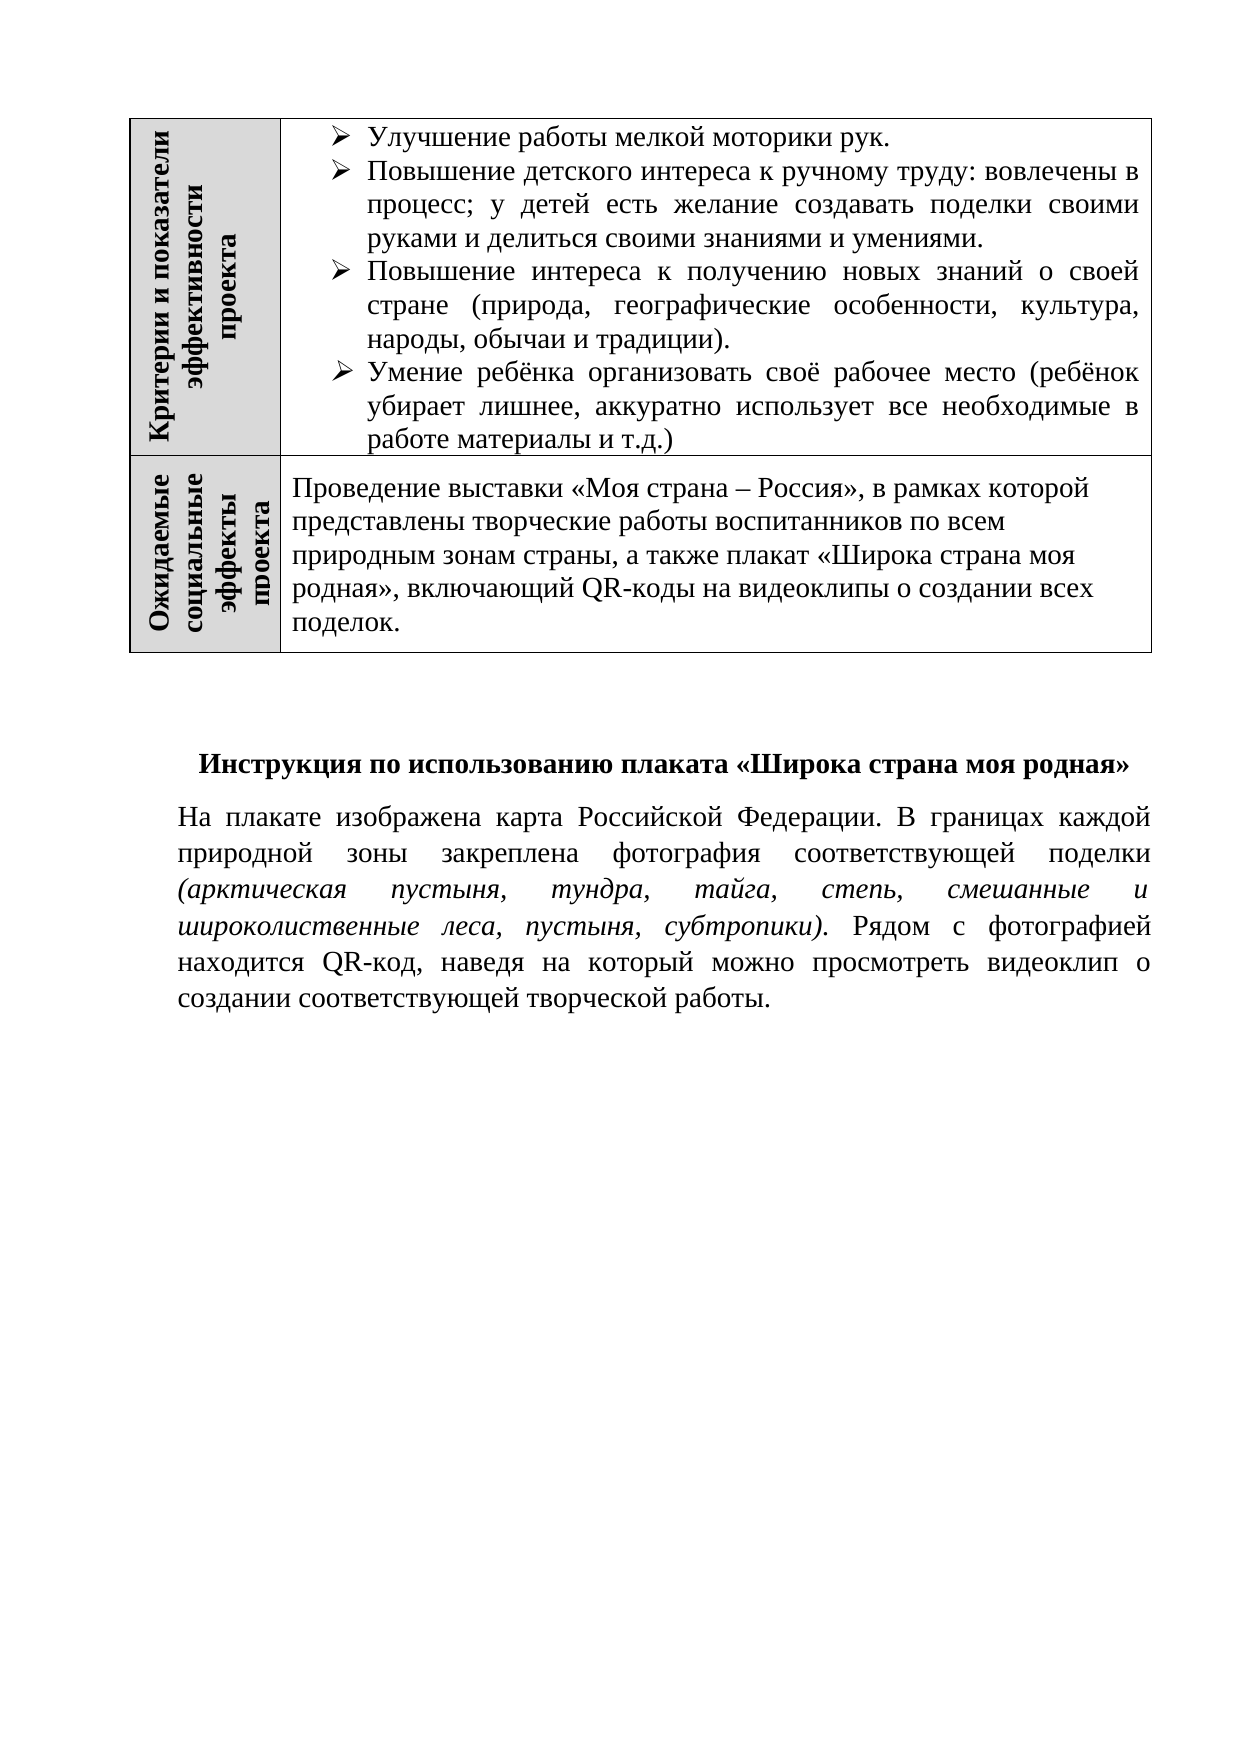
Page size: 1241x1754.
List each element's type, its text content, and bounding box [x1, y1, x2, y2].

table_cell Проведение выставки «Моя страна – Россия», в рамках которой представлены творческие работы воспитанников по всем природным зонам страны, а также плакат «Широка страна моя родная», включающий QR-коды на видеоклипы о создании всех поделок. [281, 456, 1151, 652]
text На плакате изображена карта Российской Федерации. В границах каждой природной зоны закреплена фотография соответствующей поделки (арктическая пустыня, тундра, тайга, степь, смешанные и широколиственные леса, пустыня, субтропики). Рядом с фотографией находится QR-код, наведя на который можно просмотреть видеоклип о создании соответствующей творческой работы. [177, 799, 1152, 1013]
text Инструкция по использованию плаката «Широка страна моя родная» [177, 746, 1152, 780]
table_cell Ожидаемые социальные эффекты проекта [131, 456, 280, 652]
table_cell Улучшение работы мелкой моторики рук. Повышение детского интереса к ручному труду: вовлечены в процесс; у детей есть желание создавать поделки своими руками и делиться своими знаниями и умениями. Повышение интереса к получению новых знаний о своей стране (природа, географические особенности, культура, народы, обычаи и традиции). Умение ребёнка организовать своё рабочее место (ребёнок убирает лишнее, аккуратно использует все необходимые в работе материалы и т.д.) [281, 119, 1151, 455]
table_cell Критерии и показатели эффективности проекта [131, 119, 280, 455]
